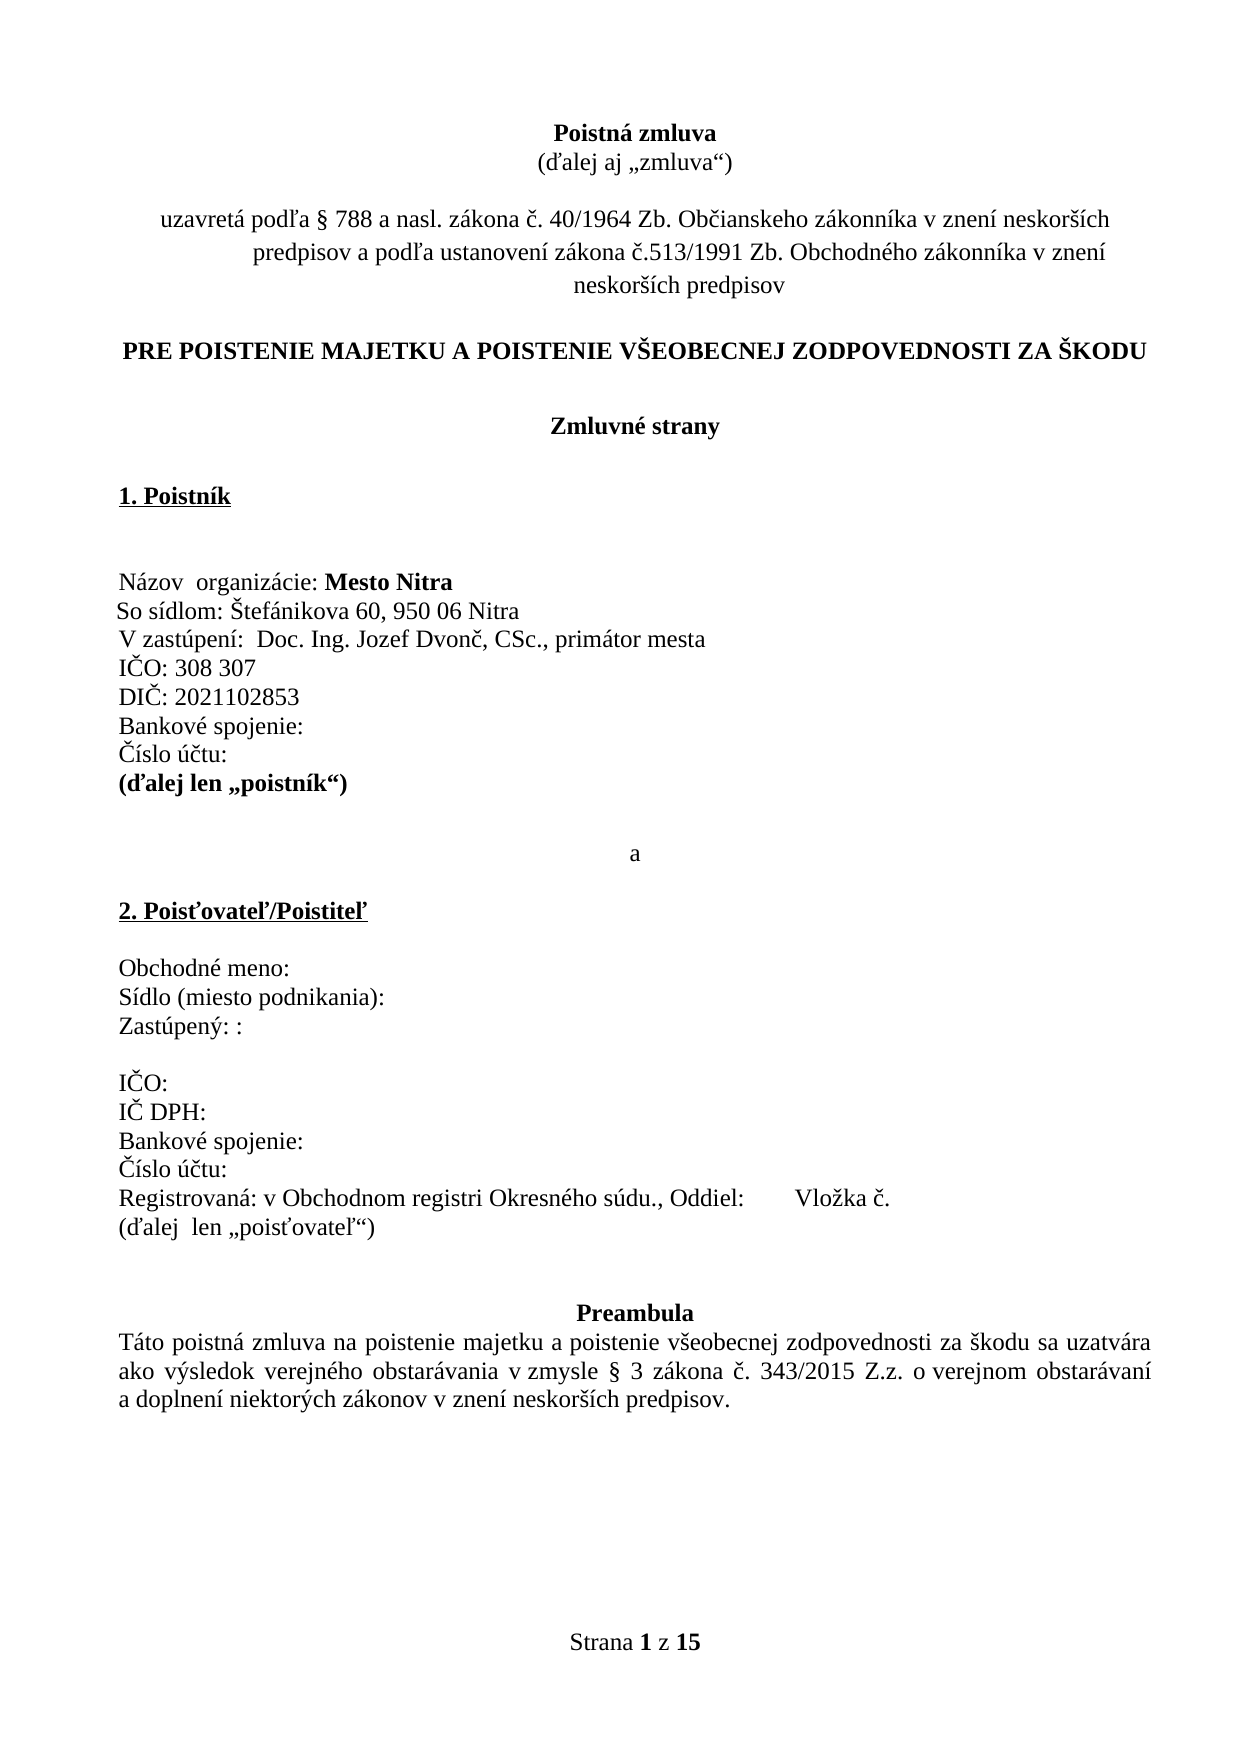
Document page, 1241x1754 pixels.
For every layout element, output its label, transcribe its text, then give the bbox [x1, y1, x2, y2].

text V zastúpení: Doc. Ing. Jozef Dvonč, CSc., primátor mesta [118, 624, 1152, 653]
title Sídlo (miesto podnikania): [118, 982, 1152, 1011]
text IČO: 308 307 [118, 653, 1152, 682]
text Číslo účtu: [118, 739, 1152, 768]
text (ďalej aj „zmluva“) [118, 147, 1152, 176]
title Číslo účtu: [118, 1154, 1152, 1183]
text Registrovaná: v Obchodnom registri Okresného súdu., Oddiel: Vložka č. [118, 1183, 1152, 1212]
title Bankové spojenie: [118, 1126, 1152, 1154]
subtitle Poistná zmluva [118, 118, 1152, 147]
text IČO: [118, 1068, 1152, 1097]
text (ďalej len „poisťovateľ“) [118, 1212, 1152, 1241]
text Zastúpený: : [118, 1011, 1152, 1039]
text Názov organizácie: Mesto Nitra [118, 567, 1152, 596]
title (ďalej len „poistník“) [118, 768, 1152, 797]
text Táto poistná zmluva na poistenie majetku a poistenie všeobecnej zodpovednosti za škodu sa uzatvára ako výsledok verejného obstarávania v zmysle § 3 zákona č. 343/2015 Z.z. o verejnom obstarávaní a doplnení niektorých zákonov v znení neskorších predpisov. [118, 1327, 1152, 1413]
text 1. Poistník [118, 481, 1152, 509]
text uzavretá podľa § 788 a nasl. zákona č. 40/1964 Zb. Občianskeho zákonníka v znení neskorších predpisov a podľa ustanovení zákona č.513/1991 Zb. Obchodného zákonníka v znení neskorších predpisov [118, 204, 1152, 299]
text Bankové spojenie: [118, 711, 1152, 739]
text DIČ: 2021102853 [118, 682, 1152, 711]
text PRE POISTENIE MAJETKU A POISTENIE VŠEOBECNEJ ZODPOVEDNOSTI ZA ŠKODU [118, 336, 1152, 365]
title 2. Poisťovateľ/Poistiteľ [118, 896, 1152, 924]
title a [118, 838, 1152, 867]
text Zmluvné strany [118, 411, 1152, 439]
title Obchodné meno: [118, 953, 1152, 982]
text So sídlom: Štefánikova 60, 950 06 Nitra [103, 596, 1152, 624]
text Preambula [118, 1298, 1152, 1327]
title IČ DPH: [118, 1097, 1152, 1126]
